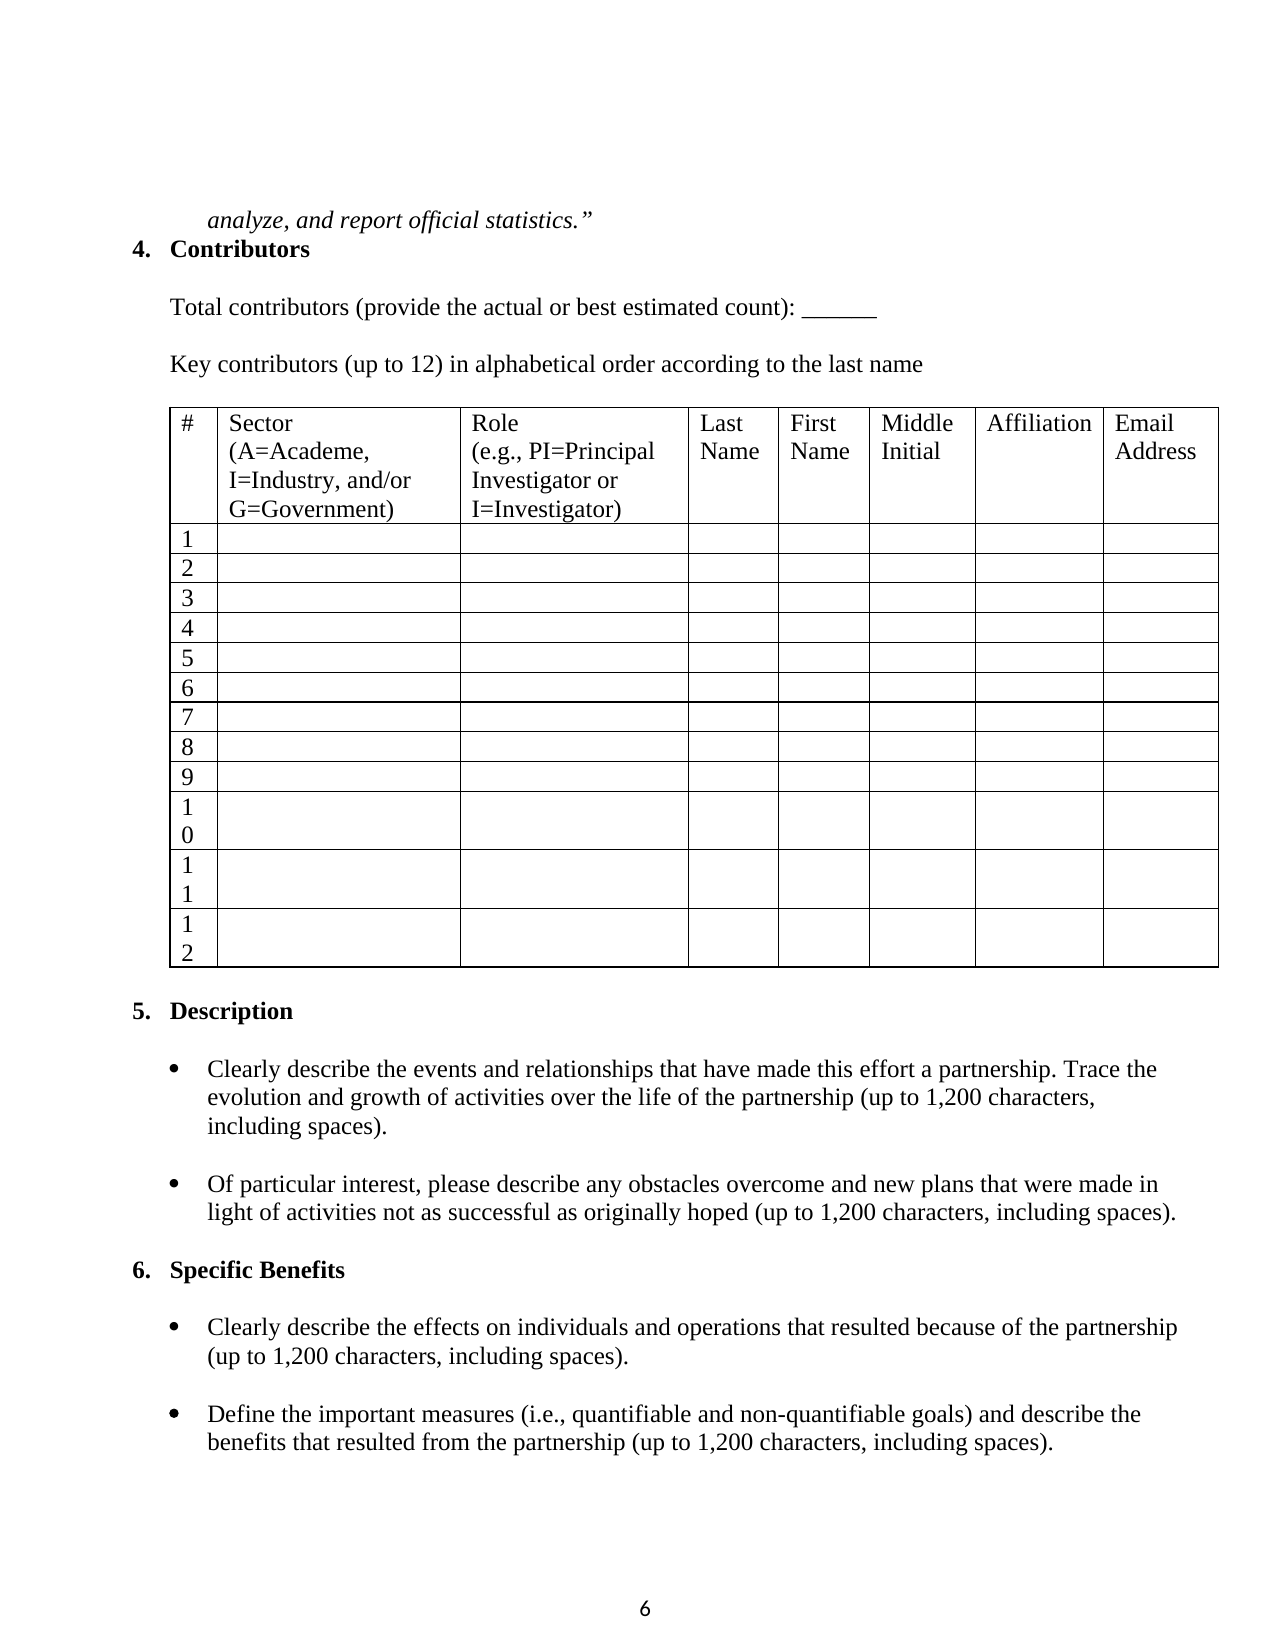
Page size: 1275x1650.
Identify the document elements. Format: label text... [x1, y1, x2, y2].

table_cell [976, 909, 1103, 966]
table_cell [1104, 850, 1218, 908]
table_cell [461, 909, 688, 966]
table_header First Name [779, 408, 869, 523]
table_cell [976, 583, 1103, 612]
table_cell [1104, 613, 1218, 642]
table_cell 8 [171, 732, 217, 761]
table_cell [976, 850, 1103, 908]
table_header Affiliation [976, 408, 1103, 523]
table_cell [218, 909, 460, 966]
table_cell [976, 554, 1103, 582]
table_cell 7 [171, 703, 217, 731]
table_cell [689, 850, 778, 908]
table_cell 2 [171, 554, 217, 582]
table_cell [870, 643, 975, 672]
table_cell [779, 850, 869, 908]
list Clearly describe the effects on individuals and operations that resulted because of the partnership (up to 1,200 characters, including spaces). [169, 1312, 1196, 1370]
table_cell [689, 643, 778, 672]
table_cell [218, 732, 460, 761]
table_cell [689, 613, 778, 642]
table_cell 9 [171, 762, 217, 791]
table_cell [779, 762, 869, 791]
table_cell 1 [171, 524, 217, 552]
table_cell 10 [171, 792, 217, 849]
table_header # [171, 408, 217, 523]
table_cell [870, 850, 975, 908]
table_cell [689, 732, 778, 761]
table_cell 5 [171, 643, 217, 672]
table_cell [461, 554, 688, 582]
table_cell [976, 732, 1103, 761]
table_header Middle Initial [870, 408, 975, 523]
table_cell [1104, 792, 1218, 849]
table_cell 3 [171, 583, 217, 612]
table_cell [689, 762, 778, 791]
table_cell [461, 762, 688, 791]
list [207, 205, 1196, 234]
list Contributors [132, 234, 1196, 263]
table_cell 4 [171, 613, 217, 642]
table_cell [1104, 524, 1218, 552]
table_cell 6 [171, 673, 217, 701]
table_cell [870, 524, 975, 552]
table_cell [976, 762, 1103, 791]
table_cell [976, 613, 1103, 642]
table_cell [218, 613, 460, 642]
table_cell [870, 792, 975, 849]
table_cell [870, 732, 975, 761]
table_cell [779, 732, 869, 761]
table_cell [779, 909, 869, 966]
table_header Sector (A=Academe, I=Industry, and/or G=Government) [218, 408, 460, 523]
table_cell [218, 524, 460, 552]
table_cell [870, 613, 975, 642]
table_cell [870, 554, 975, 582]
table_cell [870, 673, 975, 701]
table_cell [218, 673, 460, 701]
table_cell 11 [171, 850, 217, 908]
table_cell [689, 524, 778, 552]
table_cell [461, 583, 688, 612]
table_cell [689, 703, 778, 731]
table_cell [1104, 703, 1218, 731]
table_cell [779, 524, 869, 552]
table_cell [218, 643, 460, 672]
table_header Email Address [1104, 408, 1218, 523]
table_cell [461, 703, 688, 731]
table_cell [1104, 732, 1218, 761]
table_cell [689, 792, 778, 849]
table_cell [779, 554, 869, 582]
table_cell [461, 732, 688, 761]
list Of particular interest, please describe any obstacles overcome and new plans that were made in light of activities not as successful as originally hoped (up to 1,200 characters, including spaces). [169, 1169, 1196, 1226]
table_cell [218, 703, 460, 731]
table_cell [976, 524, 1103, 552]
table_cell [218, 792, 460, 849]
table_cell [870, 583, 975, 612]
table_cell [461, 792, 688, 849]
table_cell [870, 762, 975, 791]
list Define the important measures (i.e., quantifiable and non-quantifiable goals) and describe the benefits that resulted from the partnership (up to 1,200 characters, including spaces). [169, 1399, 1196, 1456]
list Description [132, 996, 1196, 1025]
table_cell 12 [171, 909, 217, 966]
table_cell [976, 673, 1103, 701]
table_cell [870, 909, 975, 966]
table_cell [689, 909, 778, 966]
table_cell [689, 583, 778, 612]
table_cell [779, 613, 869, 642]
table_cell [461, 524, 688, 552]
table_cell [689, 554, 778, 582]
table_cell [218, 850, 460, 908]
list Key contributors (up to 12) in alphabetical order according to the last name [169, 349, 1196, 378]
table_cell [461, 643, 688, 672]
table_cell [461, 850, 688, 908]
table_cell [218, 583, 460, 612]
table_header Role (e.g., PI=Principal Investigator or I=Investigator) [461, 408, 688, 523]
table_cell [779, 673, 869, 701]
table_cell [1104, 643, 1218, 672]
table_cell [461, 613, 688, 642]
list Specific Benefits [132, 1255, 1196, 1284]
table_cell [689, 673, 778, 701]
table_cell [218, 554, 460, 582]
list Total contributors (provide the actual or best estimated count): ______ [169, 292, 1196, 320]
table_cell [1104, 909, 1218, 966]
table_cell [976, 792, 1103, 849]
table_cell [461, 673, 688, 701]
table_cell [1104, 554, 1218, 582]
table_cell [779, 792, 869, 849]
table_header Last Name [689, 408, 778, 523]
table_cell [218, 762, 460, 791]
list Clearly describe the events and relationships that have made this effort a partnership. Trace the evolution and growth of activities over the life of the partnership (up to 1,200 characters, including spaces). [169, 1054, 1196, 1140]
table_cell [1104, 762, 1218, 791]
table_cell [779, 643, 869, 672]
table_cell [1104, 583, 1218, 612]
table_cell [870, 703, 975, 731]
table_cell [976, 643, 1103, 672]
table_cell [1104, 673, 1218, 701]
table_cell [779, 703, 869, 731]
table_cell [976, 703, 1103, 731]
table_cell [779, 583, 869, 612]
